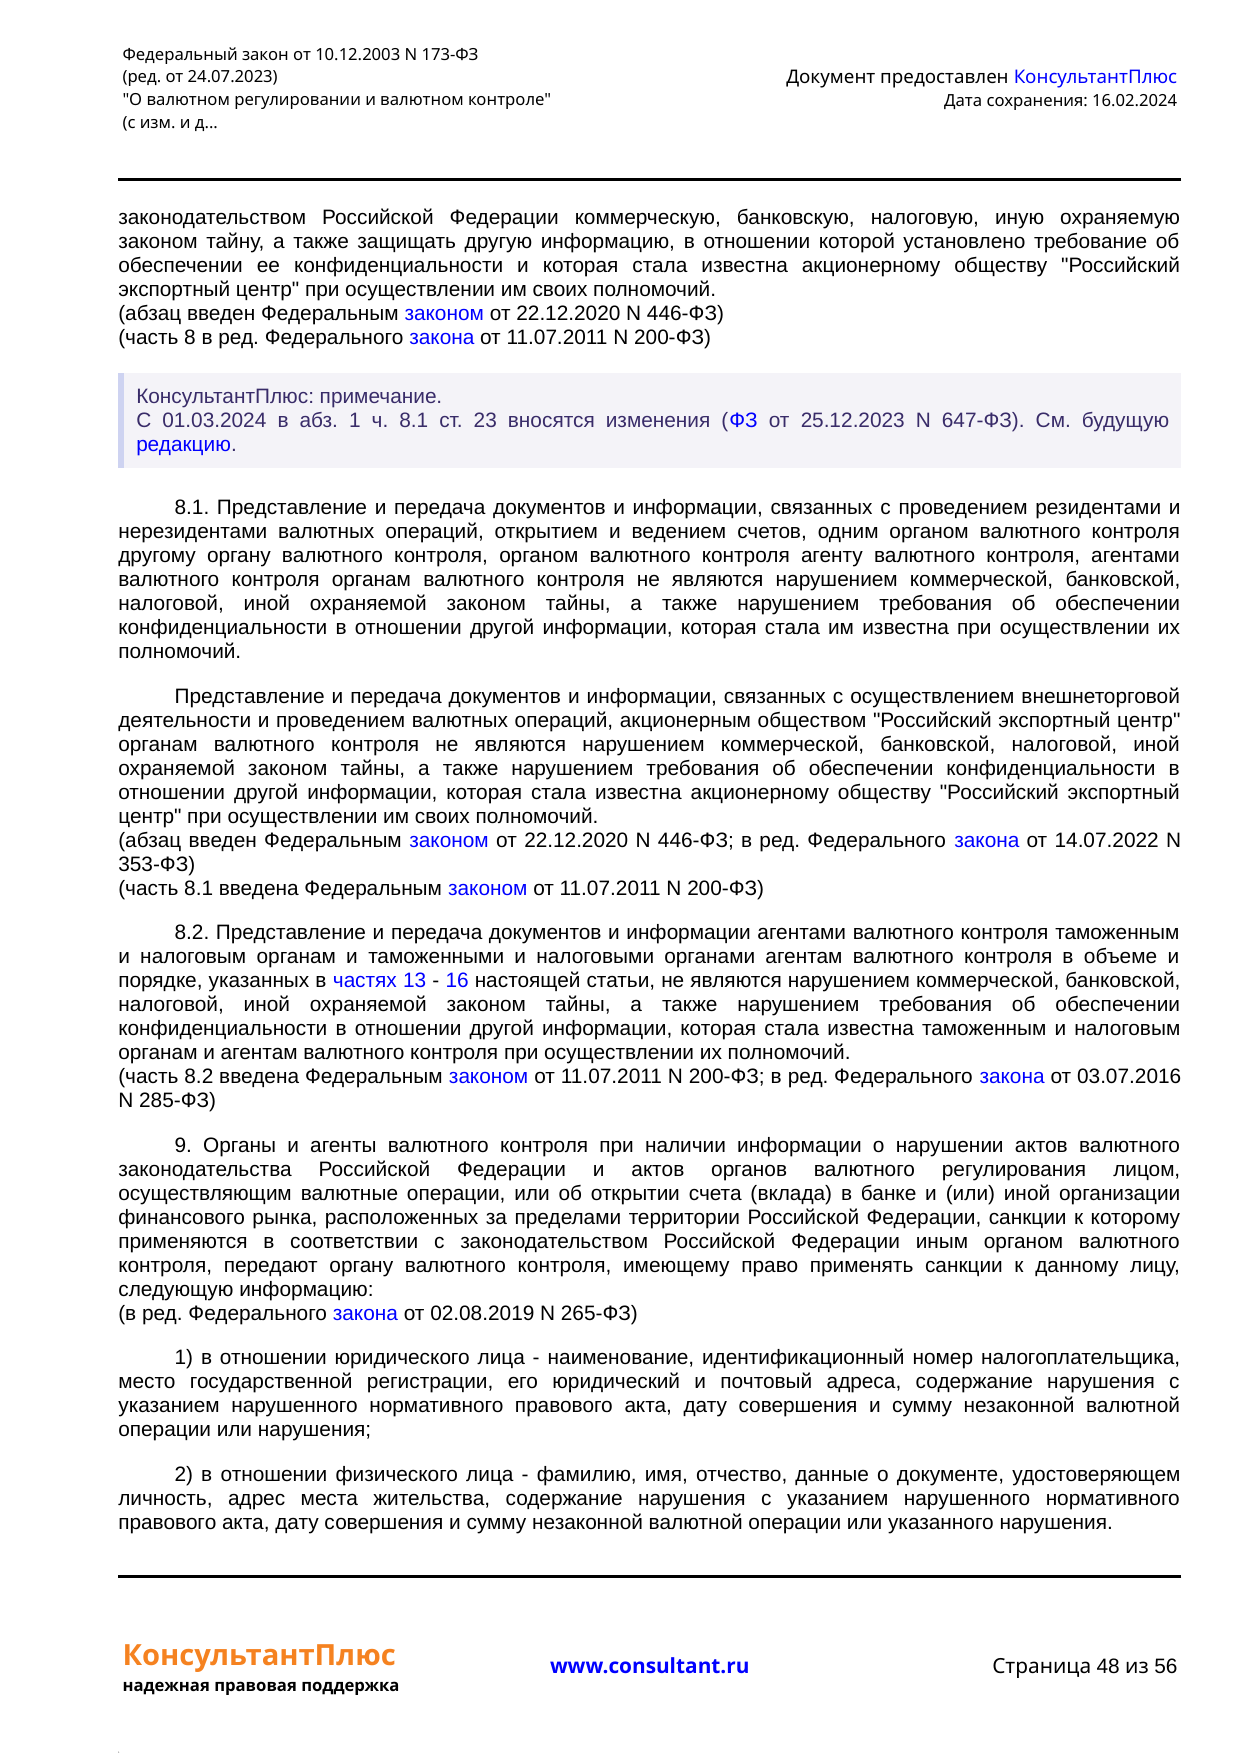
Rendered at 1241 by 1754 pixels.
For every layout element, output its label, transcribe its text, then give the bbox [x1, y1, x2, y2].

text 1) в отношении юридического лица - наименование, идентификационный номер налогоплательщика, место государственной регистрации, его юридический и почтовый адреса, содержание нарушения с указанием нарушенного нормативного правового акта, дату совершения и сумму незаконной валютной операции или нарушения; [118, 1345, 1181, 1441]
text (часть 8 в ред. Федерального закона от 11.07.2011 N 200-ФЗ) [118, 324, 1181, 348]
table_header [124, 373, 136, 468]
table_header [1169, 373, 1181, 468]
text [118, 205, 1181, 301]
table_header [118, 373, 124, 468]
text Представление и передача документов и информации, связанных с осуществлением внешнеторговой деятельности и проведением валютных операций, акционерным обществом "Российский экспортный центр" органам валютного контроля не являются нарушением коммерческой, банковской, налоговой, иной охраняемой законом тайны, а также нарушением требования об обеспечении конфиденциальности в отношении другой информации, которая стала известна акционерному обществу "Российский экспортный центр" при осуществлении им своих полномочий. [118, 684, 1181, 827]
text (в ред. Федерального закона от 02.08.2019 N 265-ФЗ) [118, 1300, 1181, 1324]
text 2) в отношении физического лица - фамилию, имя, отчество, данные о документе, удостоверяющем личность, адрес места жительства, содержание нарушения с указанием нарушенного нормативного правового акта, дату совершения и сумму незаконной валютной операции или указанного нарушения. [118, 1462, 1181, 1534]
text 9. Органы и агенты валютного контроля при наличии информации о нарушении актов валютного законодательства Российской Федерации и актов органов валютного регулирования лицом, осуществляющим валютные операции, или об открытии счета (вклада) в банке и (или) иной организации финансового рынка, расположенных за пределами территории Российской Федерации, санкции к которому применяются в соответствии с законодательством Российской Федерации иным органом валютного контроля, передают органу валютного контроля, имеющему право применять санкции к данному лицу, следующую информацию: [118, 1133, 1181, 1300]
text 8.1. Представление и передача документов и информации, связанных с проведением резидентами и нерезидентами валютных операций, открытием и ведением счетов, одним органом валютного контроля другому органу валютного контроля, органом валютного контроля агенту валютного контроля, агентами валютного контроля органам валютного контроля не являются нарушением коммерческой, банковской, налоговой, иной охраняемой законом тайны, а также нарушением требования об обеспечении конфиденциальности в отношении другой информации, которая стала им известна при осуществлении их полномочий. [118, 495, 1181, 663]
text (часть 8.1 введена Федеральным законом от 11.07.2011 N 200-ФЗ) [118, 875, 1181, 899]
text 8.2. Представление и передача документов и информации агентами валютного контроля таможенным и налоговым органам и таможенными и налоговыми органами агентам валютного контроля в объеме и порядке, указанных в частях 13 - 16 настоящей статьи, не являются нарушением коммерческой, банковской, налоговой, иной охраняемой законом тайны, а также нарушением требования об обеспечении конфиденциальности в отношении другой информации, которая стала известна таможенным и налоговым органам и агентам валютного контроля при осуществлении их полномочий. [118, 920, 1181, 1064]
text (часть 8.2 введена Федеральным законом от 11.07.2011 N 200-ФЗ; в ред. Федерального закона от 03.07.2016 N 285-ФЗ) [118, 1064, 1181, 1112]
text (абзац введен Федеральным законом от 22.12.2020 N 446-ФЗ) [118, 301, 1181, 324]
text (абзац введен Федеральным законом от 22.12.2020 N 446-ФЗ; в ред. Федерального закона от 14.07.2022 N 353-ФЗ) [118, 827, 1181, 875]
table_header КонсультантПлюс: примечание. С 01.03.2024 в абз. 1 ч. 8.1 ст. 23 вносятся изменения (ФЗ от 25.12.2023 N 647-ФЗ). См. будущую редакцию. [136, 373, 1169, 468]
